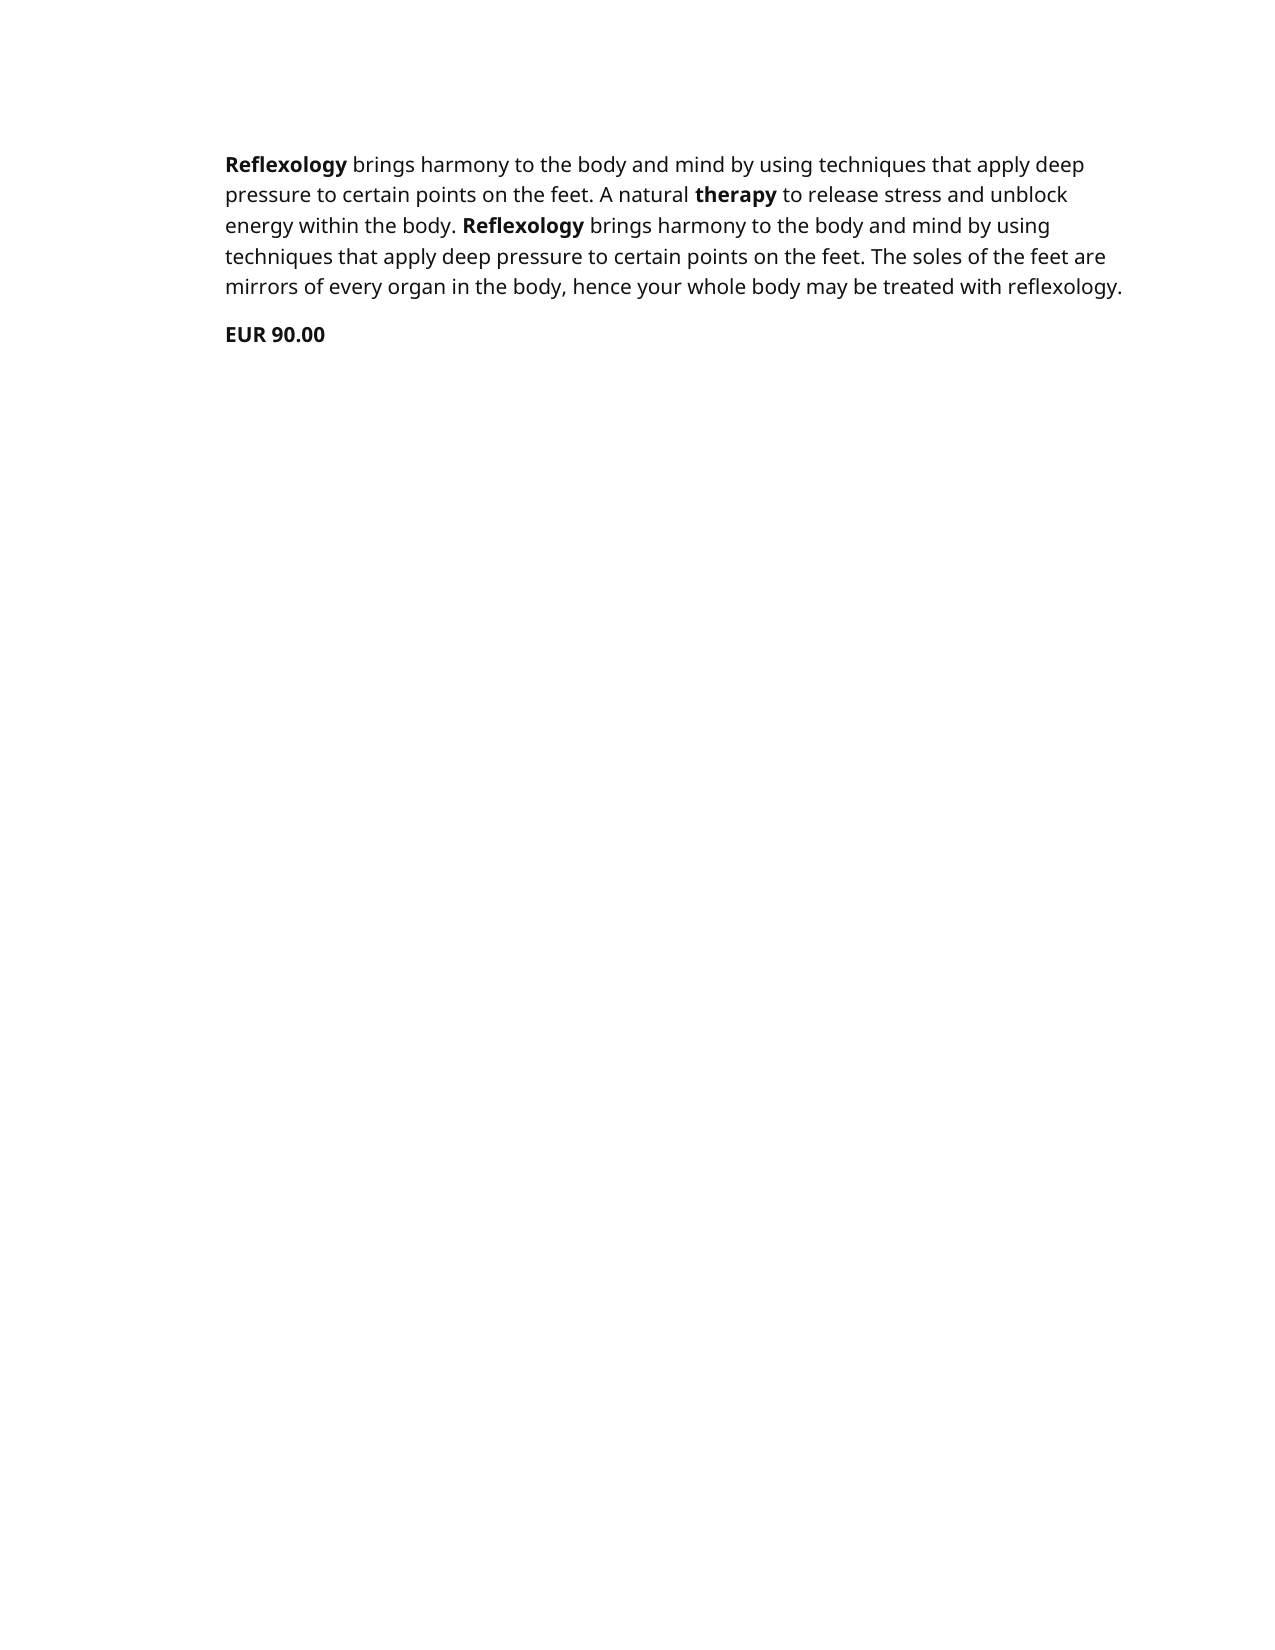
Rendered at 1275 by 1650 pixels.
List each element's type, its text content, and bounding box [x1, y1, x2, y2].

text Reflexology brings harmony to the body and mind by using techniques that apply deep pressure to certain points on the feet. A natural therapy to release stress and unblock energy within the body. Reflexology brings harmony to the body and mind by using techniques that apply deep pressure to certain points on the feet. The soles of the feet are mirrors of every organ in the body, hence your whole body may be treated with reflexology. [225, 150, 1125, 301]
text EUR 90.00 [225, 320, 1125, 348]
